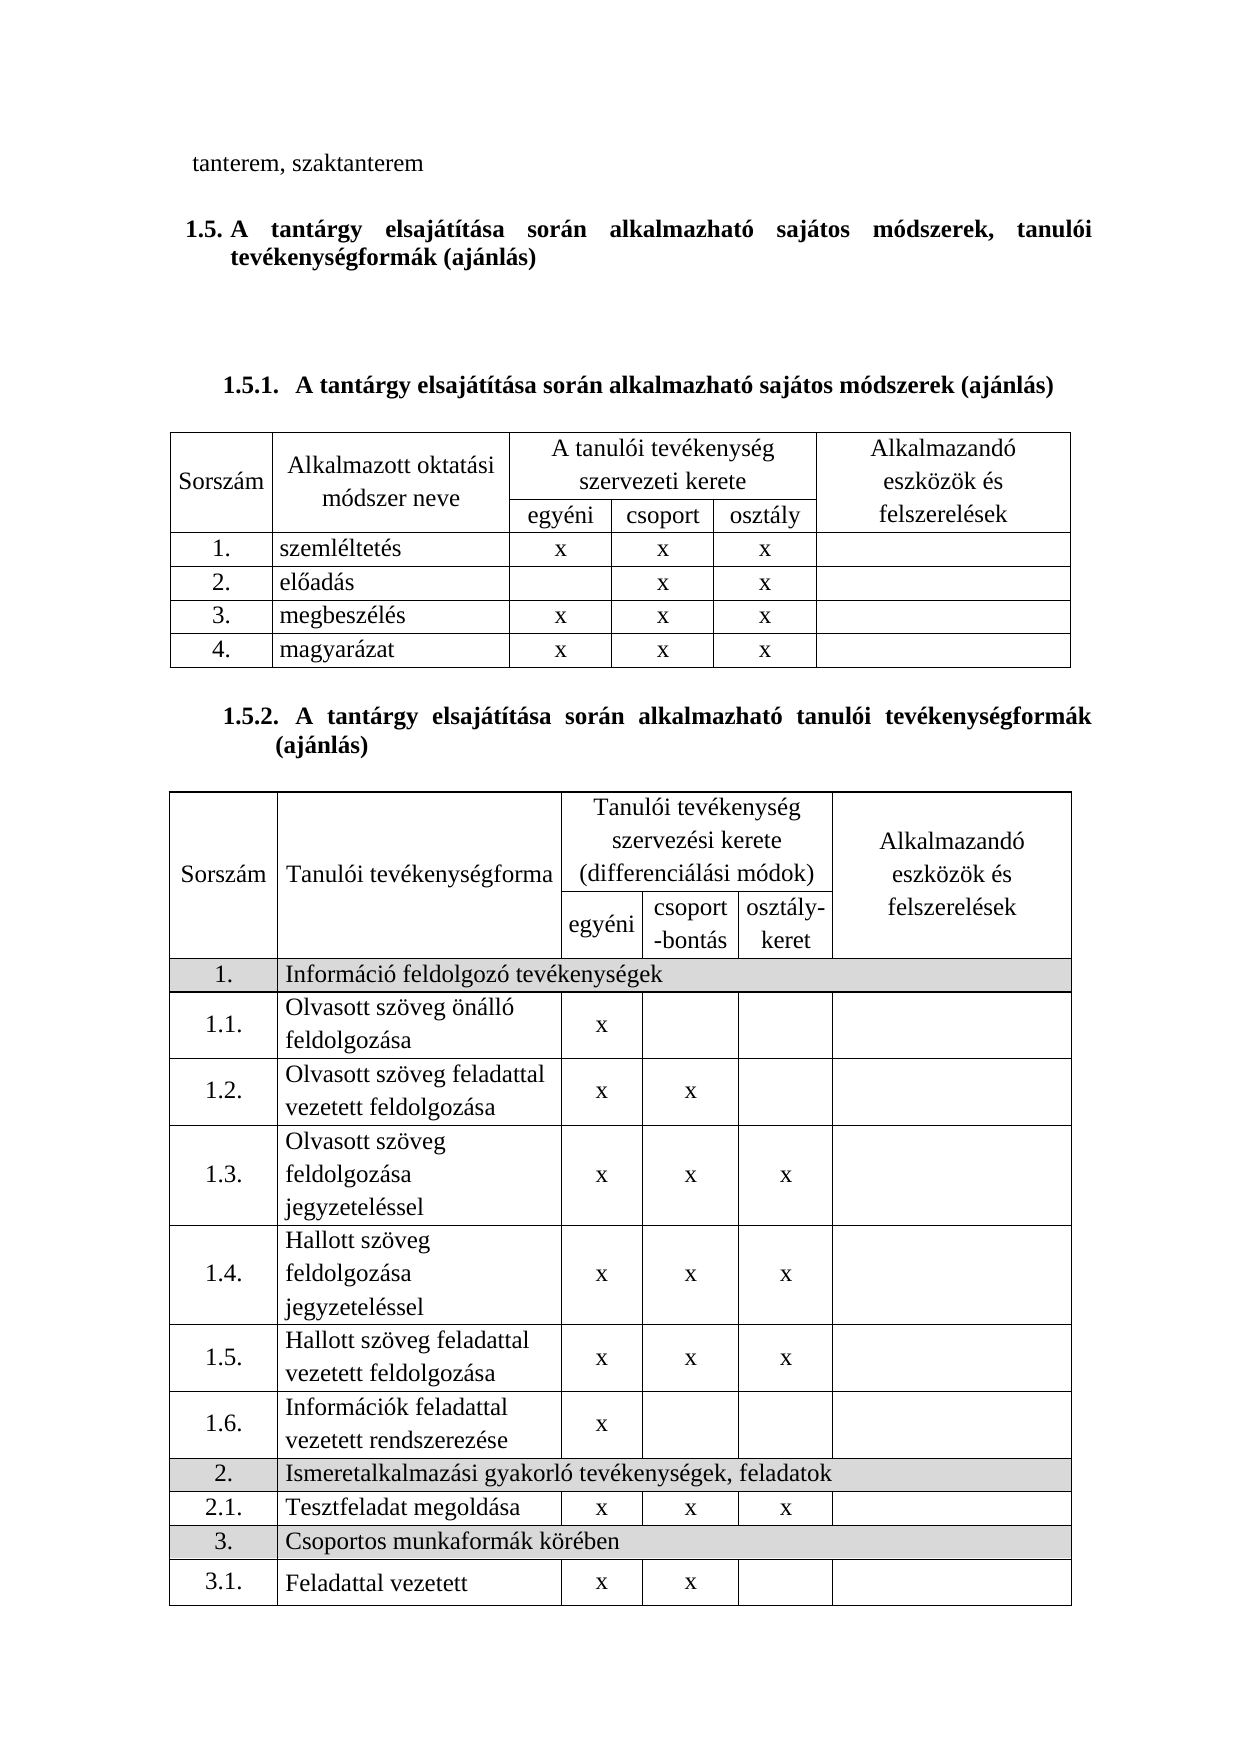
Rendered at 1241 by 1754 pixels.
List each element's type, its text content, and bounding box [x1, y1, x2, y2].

table_cell x [562, 1059, 642, 1125]
table_cell x [643, 1560, 738, 1605]
table_cell 1. [171, 533, 272, 566]
table_cell Hallott szöveg feldolgozása jegyzeteléssel [278, 1226, 561, 1324]
table_cell 1. [170, 959, 277, 991]
table_cell x [739, 1226, 832, 1324]
table_header A tanulói tevékenység szervezeti kerete [510, 433, 816, 499]
table_cell 3.1. [170, 1560, 277, 1605]
table_cell x [562, 1226, 642, 1324]
table_cell [817, 533, 1070, 566]
table_cell [833, 993, 1071, 1058]
table_cell x [510, 634, 611, 667]
table_cell 1.4. [170, 1226, 277, 1324]
table_cell x [562, 1560, 642, 1605]
table_cell x [612, 533, 713, 566]
table_cell x [562, 1126, 642, 1224]
table_cell Ismeretalkalmazási gyakorló tevékenységek, feladatok [278, 1459, 1071, 1491]
table_cell csoport [612, 500, 713, 532]
table_cell 1.5. [170, 1325, 277, 1391]
table_cell előadás [273, 567, 509, 599]
table_cell 2. [171, 567, 272, 599]
table_cell Csoportos munkaformák körében [278, 1526, 1071, 1558]
table_header Sorszám [170, 793, 277, 958]
table_cell csoport-bontás [643, 892, 738, 958]
table_header Sorszám [171, 433, 272, 532]
table_cell x [739, 1126, 832, 1224]
table_cell Olvasott szöveg önálló feldolgozása [278, 993, 561, 1058]
table_cell [833, 1325, 1071, 1391]
table_cell Olvasott szöveg feldolgozása jegyzeteléssel [278, 1126, 561, 1224]
table_cell 2. [170, 1459, 277, 1491]
table_cell x [510, 601, 611, 633]
table_cell x [562, 993, 642, 1058]
table_cell egyéni [562, 892, 642, 958]
text tanterem, szaktanterem [192, 148, 1093, 176]
table_cell Információk feladattal vezetett rendszerezése [278, 1392, 561, 1457]
table_cell x [612, 634, 713, 667]
table_cell szemléltetés [273, 533, 509, 566]
table_cell [833, 1560, 1071, 1605]
table_cell x [714, 533, 816, 566]
table_cell [510, 567, 611, 599]
table_cell x [714, 567, 816, 599]
table_cell [817, 601, 1070, 633]
table_cell [739, 1392, 832, 1457]
table_cell osztály-keret [739, 892, 832, 958]
table_cell x [714, 601, 816, 633]
table_cell [817, 567, 1070, 599]
table_cell x [739, 1325, 832, 1391]
table_header Alkalmazandó eszközök és felszerelések [833, 793, 1071, 958]
table_cell x [612, 567, 713, 599]
list A tantárgy elsajátítása során alkalmazható tanulói tevékenységformák (ajánlás) [223, 701, 1093, 758]
table_cell x [562, 1325, 642, 1391]
table_cell egyéni [510, 500, 611, 532]
table_cell [833, 1392, 1071, 1457]
table_cell x [510, 533, 611, 566]
table_cell x [643, 1226, 738, 1324]
table_cell Tesztfeladat megoldása [278, 1492, 561, 1525]
table_cell [833, 1126, 1071, 1224]
table_cell 1.2. [170, 1059, 277, 1125]
table_header Tanulói tevékenységforma [278, 793, 561, 958]
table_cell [278, 1560, 561, 1605]
table_cell 3. [170, 1526, 277, 1558]
list A tantárgy elsajátítása során alkalmazható sajátos módszerek, tanulói tevékenységformák (ajánlás) [185, 214, 1093, 271]
table_cell [739, 1560, 832, 1605]
table_cell 1.6. [170, 1392, 277, 1457]
table_cell [739, 1059, 832, 1125]
table_cell magyarázat [273, 634, 509, 667]
table_cell Olvasott szöveg feladattal vezetett feldolgozása [278, 1059, 561, 1125]
table_cell Hallott szöveg feladattal vezetett feldolgozása [278, 1325, 561, 1391]
table_cell x [643, 1059, 738, 1125]
table_cell x [562, 1492, 642, 1525]
table_cell 3. [171, 601, 272, 633]
table_cell 1.1. [170, 993, 277, 1058]
table_header Alkalmazandó eszközök és felszerelések [817, 433, 1070, 532]
table_cell x [643, 1126, 738, 1224]
table_cell x [643, 1325, 738, 1391]
table_cell x [612, 601, 713, 633]
table_cell [739, 993, 832, 1058]
table_cell [817, 634, 1070, 667]
table_cell osztály [714, 500, 816, 532]
table_cell x [643, 1492, 738, 1525]
table_cell [643, 1392, 738, 1457]
table_cell x [714, 634, 816, 667]
table_cell [833, 1059, 1071, 1125]
table_cell Információ feldolgozó tevékenységek [278, 959, 1071, 991]
table_cell [833, 1492, 1071, 1525]
table_cell 1.3. [170, 1126, 277, 1224]
table_cell 4. [171, 634, 272, 667]
table_cell [833, 1226, 1071, 1324]
table_cell x [562, 1392, 642, 1457]
table_cell [643, 993, 738, 1058]
table_cell 2.1. [170, 1492, 277, 1525]
table_header Alkalmazott oktatási módszer neve [273, 433, 509, 532]
table_header Tanulói tevékenység szervezési kerete (differenciálási módok) [562, 793, 832, 891]
table_cell x [739, 1492, 832, 1525]
table_cell megbeszélés [273, 601, 509, 633]
list A tantárgy elsajátítása során alkalmazható sajátos módszerek (ajánlás) [223, 370, 1093, 399]
